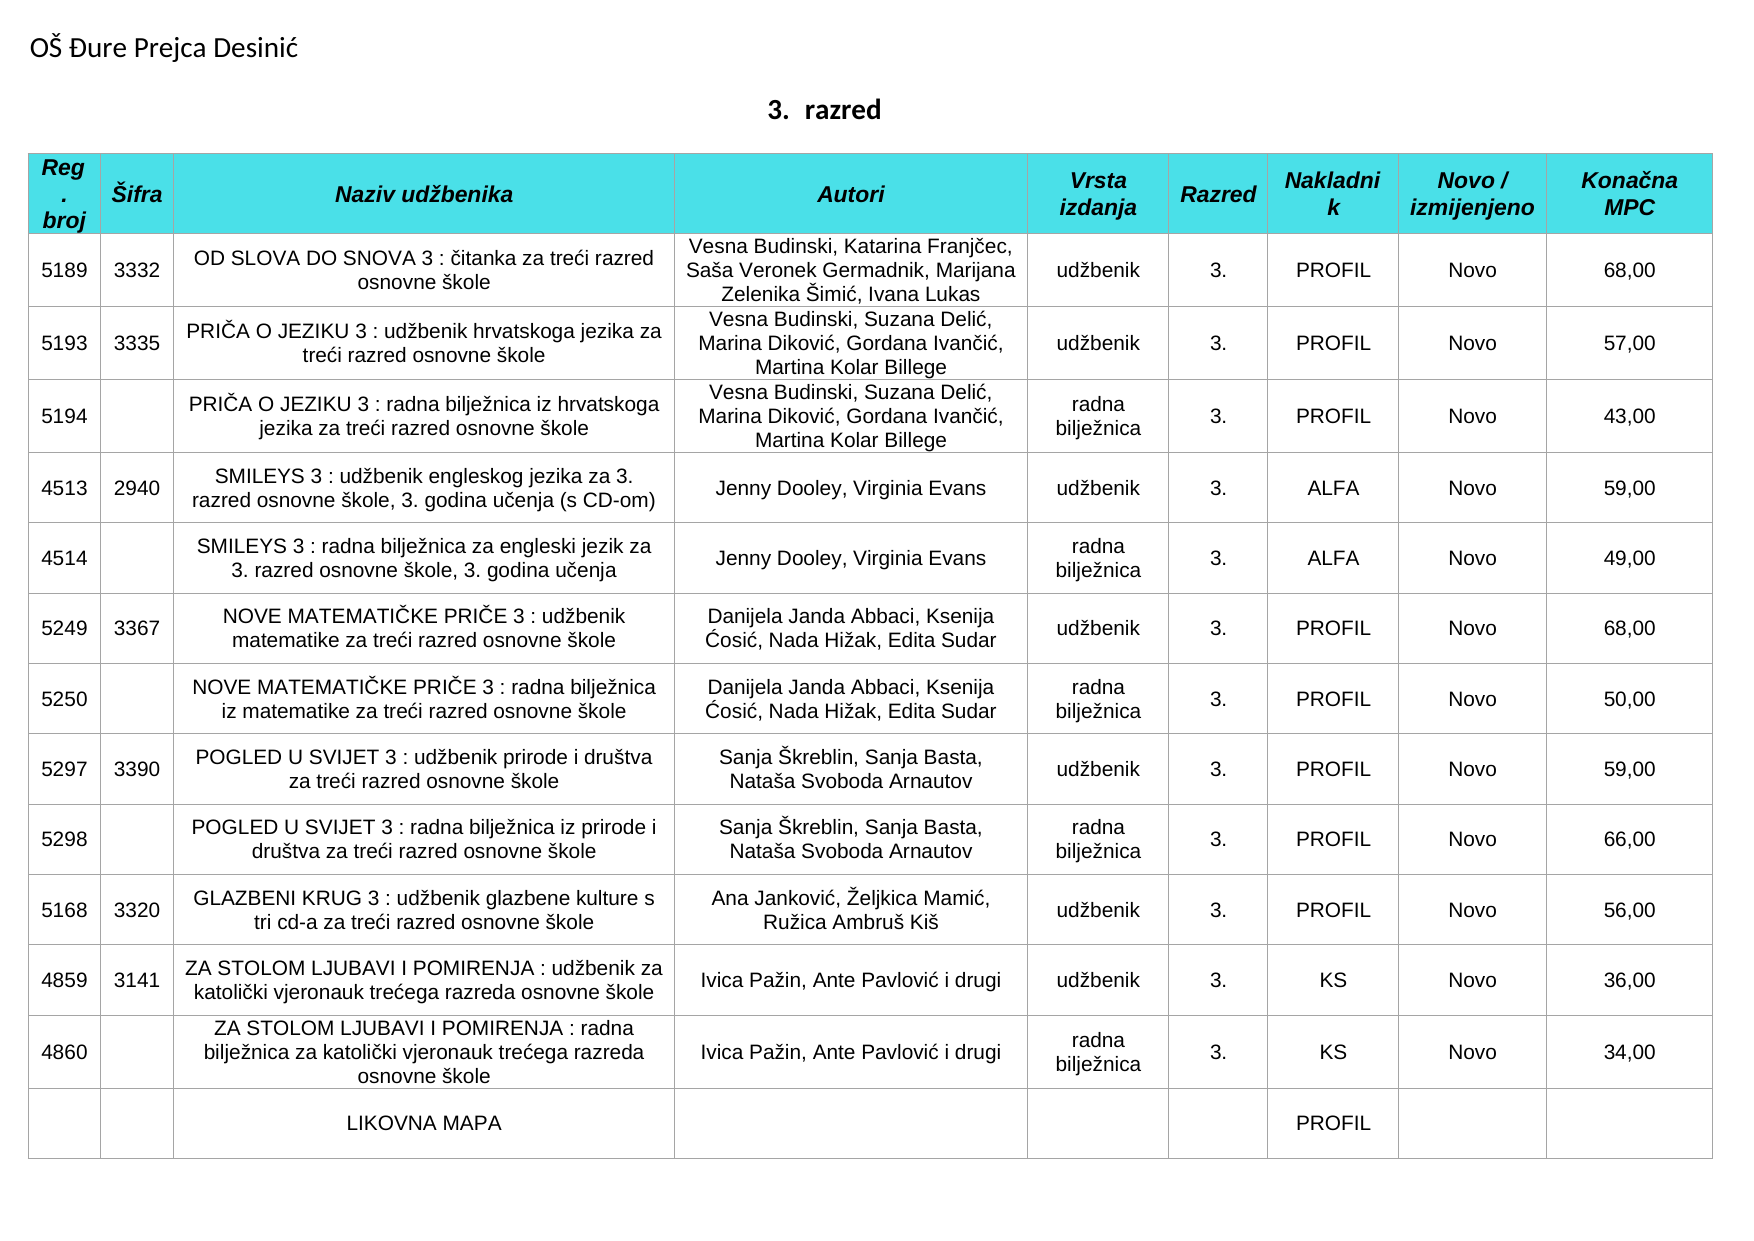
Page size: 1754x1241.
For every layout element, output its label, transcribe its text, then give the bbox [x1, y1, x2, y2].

table_cell udžbenik [1028, 453, 1168, 522]
table_cell NOVE MATEMATIČKE PRIČE 3 : radna bilježnica iz matematike za treći razred osnovne škole [174, 664, 674, 733]
table_cell NOVE MATEMATIČKE PRIČE 3 : udžbenik matematike za treći razred osnovne škole [174, 594, 674, 663]
table_cell Novo [1399, 234, 1546, 306]
table_cell [1028, 1089, 1168, 1158]
table_header Reg. broj [29, 154, 100, 233]
table_cell 3. [1169, 734, 1267, 803]
table_cell 3. [1169, 307, 1267, 379]
table_cell Novo [1399, 380, 1546, 452]
table_cell 2940 [101, 453, 173, 522]
table_cell 5250 [29, 664, 100, 733]
table_cell 5193 [29, 307, 100, 379]
text OŠ Đure Prejca Desinić [29, 29, 1679, 65]
table_cell Novo [1399, 523, 1546, 593]
table_header Novo / izmijenjeno [1399, 154, 1546, 233]
table_cell 50,00 [1547, 664, 1712, 733]
table_cell [101, 1089, 173, 1158]
table_cell Jenny Dooley, Virginia Evans [675, 453, 1027, 522]
table_cell [29, 1089, 100, 1158]
table_cell 59,00 [1547, 453, 1712, 522]
table_cell [101, 380, 173, 452]
table_cell 3335 [101, 307, 173, 379]
list razred [767, 91, 1679, 127]
table_cell udžbenik [1028, 945, 1168, 1014]
table_cell 66,00 [1547, 805, 1712, 874]
table_cell ALFA [1268, 453, 1398, 522]
table_cell PROFIL [1268, 594, 1398, 663]
table_cell 5249 [29, 594, 100, 663]
table_cell SMILEYS 3 : radna bilježnica za engleski jezik za 3. razred osnovne škole, 3. godina učenja [174, 523, 674, 593]
table_cell Novo [1399, 307, 1546, 379]
table_cell [675, 1089, 1027, 1158]
table_cell KS [1268, 945, 1398, 1014]
table_cell POGLED U SVIJET 3 : udžbenik prirode i društva za treći razred osnovne škole [174, 734, 674, 803]
table_cell Ivica Pažin, Ante Pavlović i drugi [675, 1016, 1027, 1087]
table_cell PROFIL [1268, 1089, 1398, 1158]
table_cell PROFIL [1268, 734, 1398, 803]
table_cell Novo [1399, 734, 1546, 803]
table_cell 43,00 [1547, 380, 1712, 452]
table_cell KS [1268, 1016, 1398, 1087]
table_cell radna bilježnica [1028, 805, 1168, 874]
table_cell Ana Janković, Željkica Mamić, Ružica Ambruš Kiš [675, 875, 1027, 944]
table_cell udžbenik [1028, 234, 1168, 306]
table_cell [1399, 1089, 1546, 1158]
table_cell 3332 [101, 234, 173, 306]
table_cell udžbenik [1028, 875, 1168, 944]
table_cell GLAZBENI KRUG 3 : udžbenik glazbene kulture s tri cd-a za treći razred osnovne škole [174, 875, 674, 944]
table_cell 68,00 [1547, 234, 1712, 306]
table_cell Ivica Pažin, Ante Pavlović i drugi [675, 945, 1027, 1014]
table_header Nakladnik [1268, 154, 1398, 233]
table_cell OD SLOVA DO SNOVA 3 : čitanka za treći razred osnovne škole [174, 234, 674, 306]
table_cell 3320 [101, 875, 173, 944]
table_cell 3390 [101, 734, 173, 803]
table_cell 3. [1169, 805, 1267, 874]
table_cell udžbenik [1028, 734, 1168, 803]
table_header Razred [1169, 154, 1267, 233]
table_cell ZA STOLOM LJUBAVI I POMIRENJA : udžbenik za katolički vjeronauk trećega razreda osnovne škole [174, 945, 674, 1014]
table_cell Novo [1399, 594, 1546, 663]
table_cell radna bilježnica [1028, 523, 1168, 593]
table_cell ZA STOLOM LJUBAVI I POMIRENJA : radna bilježnica za katolički vjeronauk trećega razreda osnovne škole [174, 1016, 674, 1087]
table_cell Danijela Janda Abbaci, Ksenija Ćosić, Nada Hižak, Edita Sudar [675, 664, 1027, 733]
table_cell 5194 [29, 380, 100, 452]
table_cell Novo [1399, 875, 1546, 944]
table_header Vrsta izdanja [1028, 154, 1168, 233]
table_cell 3367 [101, 594, 173, 663]
table_cell 4513 [29, 453, 100, 522]
table_header Autori [675, 154, 1027, 233]
table_cell radna bilježnica [1028, 664, 1168, 733]
table_cell Jenny Dooley, Virginia Evans [675, 523, 1027, 593]
table_cell 5298 [29, 805, 100, 874]
table_cell Novo [1399, 1016, 1546, 1087]
table_cell Vesna Budinski, Suzana Delić, Marina Diković, Gordana Ivančić, Martina Kolar Billege [675, 307, 1027, 379]
table_cell [101, 805, 173, 874]
table_cell [101, 1016, 173, 1087]
table_cell 34,00 [1547, 1016, 1712, 1087]
table_cell 3. [1169, 875, 1267, 944]
table_cell Vesna Budinski, Suzana Delić, Marina Diković, Gordana Ivančić, Martina Kolar Billege [675, 380, 1027, 452]
table_cell 3. [1169, 523, 1267, 593]
table_cell 3. [1169, 453, 1267, 522]
table_cell [1547, 1089, 1712, 1158]
table_cell 4860 [29, 1016, 100, 1087]
table_cell PROFIL [1268, 234, 1398, 306]
table_header Konačna MPC [1547, 154, 1712, 233]
table_cell 3. [1169, 945, 1267, 1014]
table_cell 3. [1169, 380, 1267, 452]
table_cell PRIČA O JEZIKU 3 : radna bilježnica iz hrvatskoga jezika za treći razred osnovne škole [174, 380, 674, 452]
table_cell SMILEYS 3 : udžbenik engleskog jezika za 3. razred osnovne škole, 3. godina učenja (s CD-om) [174, 453, 674, 522]
table_cell 57,00 [1547, 307, 1712, 379]
table_cell 4514 [29, 523, 100, 593]
table_cell PROFIL [1268, 380, 1398, 452]
table_cell 5168 [29, 875, 100, 944]
table_cell Novo [1399, 453, 1546, 522]
table_cell Novo [1399, 664, 1546, 733]
table_cell ALFA [1268, 523, 1398, 593]
table_cell PROFIL [1268, 805, 1398, 874]
table_cell 3141 [101, 945, 173, 1014]
table_cell 3. [1169, 1016, 1267, 1087]
table_cell [1169, 1089, 1267, 1158]
table_cell PRIČA O JEZIKU 3 : udžbenik hrvatskoga jezika za treći razred osnovne škole [174, 307, 674, 379]
table_cell PROFIL [1268, 307, 1398, 379]
table_cell 3. [1169, 664, 1267, 733]
table_cell udžbenik [1028, 307, 1168, 379]
table_cell Sanja Škreblin, Sanja Basta, Nataša Svoboda Arnautov [675, 734, 1027, 803]
table_cell 5297 [29, 734, 100, 803]
table_cell 4859 [29, 945, 100, 1014]
table_cell Vesna Budinski, Katarina Franjčec, Saša Veronek Germadnik, Marijana Zelenika Šimić, Ivana Lukas [675, 234, 1027, 306]
table_header Šifra [101, 154, 173, 233]
table_cell Novo [1399, 805, 1546, 874]
table_cell 49,00 [1547, 523, 1712, 593]
table_cell 68,00 [1547, 594, 1712, 663]
table_cell [101, 664, 173, 733]
table_header Naziv udžbenika [174, 154, 674, 233]
table_cell LIKOVNA MAPA [174, 1089, 674, 1158]
table_cell 3. [1169, 594, 1267, 663]
table_cell Danijela Janda Abbaci, Ksenija Ćosić, Nada Hižak, Edita Sudar [675, 594, 1027, 663]
table_cell Novo [1399, 945, 1546, 1014]
table_cell 59,00 [1547, 734, 1712, 803]
table_cell 3. [1169, 234, 1267, 306]
table_cell Sanja Škreblin, Sanja Basta, Nataša Svoboda Arnautov [675, 805, 1027, 874]
table_cell radna bilježnica [1028, 1016, 1168, 1087]
table_cell POGLED U SVIJET 3 : radna bilježnica iz prirode i društva za treći razred osnovne škole [174, 805, 674, 874]
table_cell PROFIL [1268, 664, 1398, 733]
table_cell [101, 523, 173, 593]
table_cell 36,00 [1547, 945, 1712, 1014]
table_cell 56,00 [1547, 875, 1712, 944]
table_cell 5189 [29, 234, 100, 306]
table_cell radna bilježnica [1028, 380, 1168, 452]
table_cell PROFIL [1268, 875, 1398, 944]
table_cell udžbenik [1028, 594, 1168, 663]
